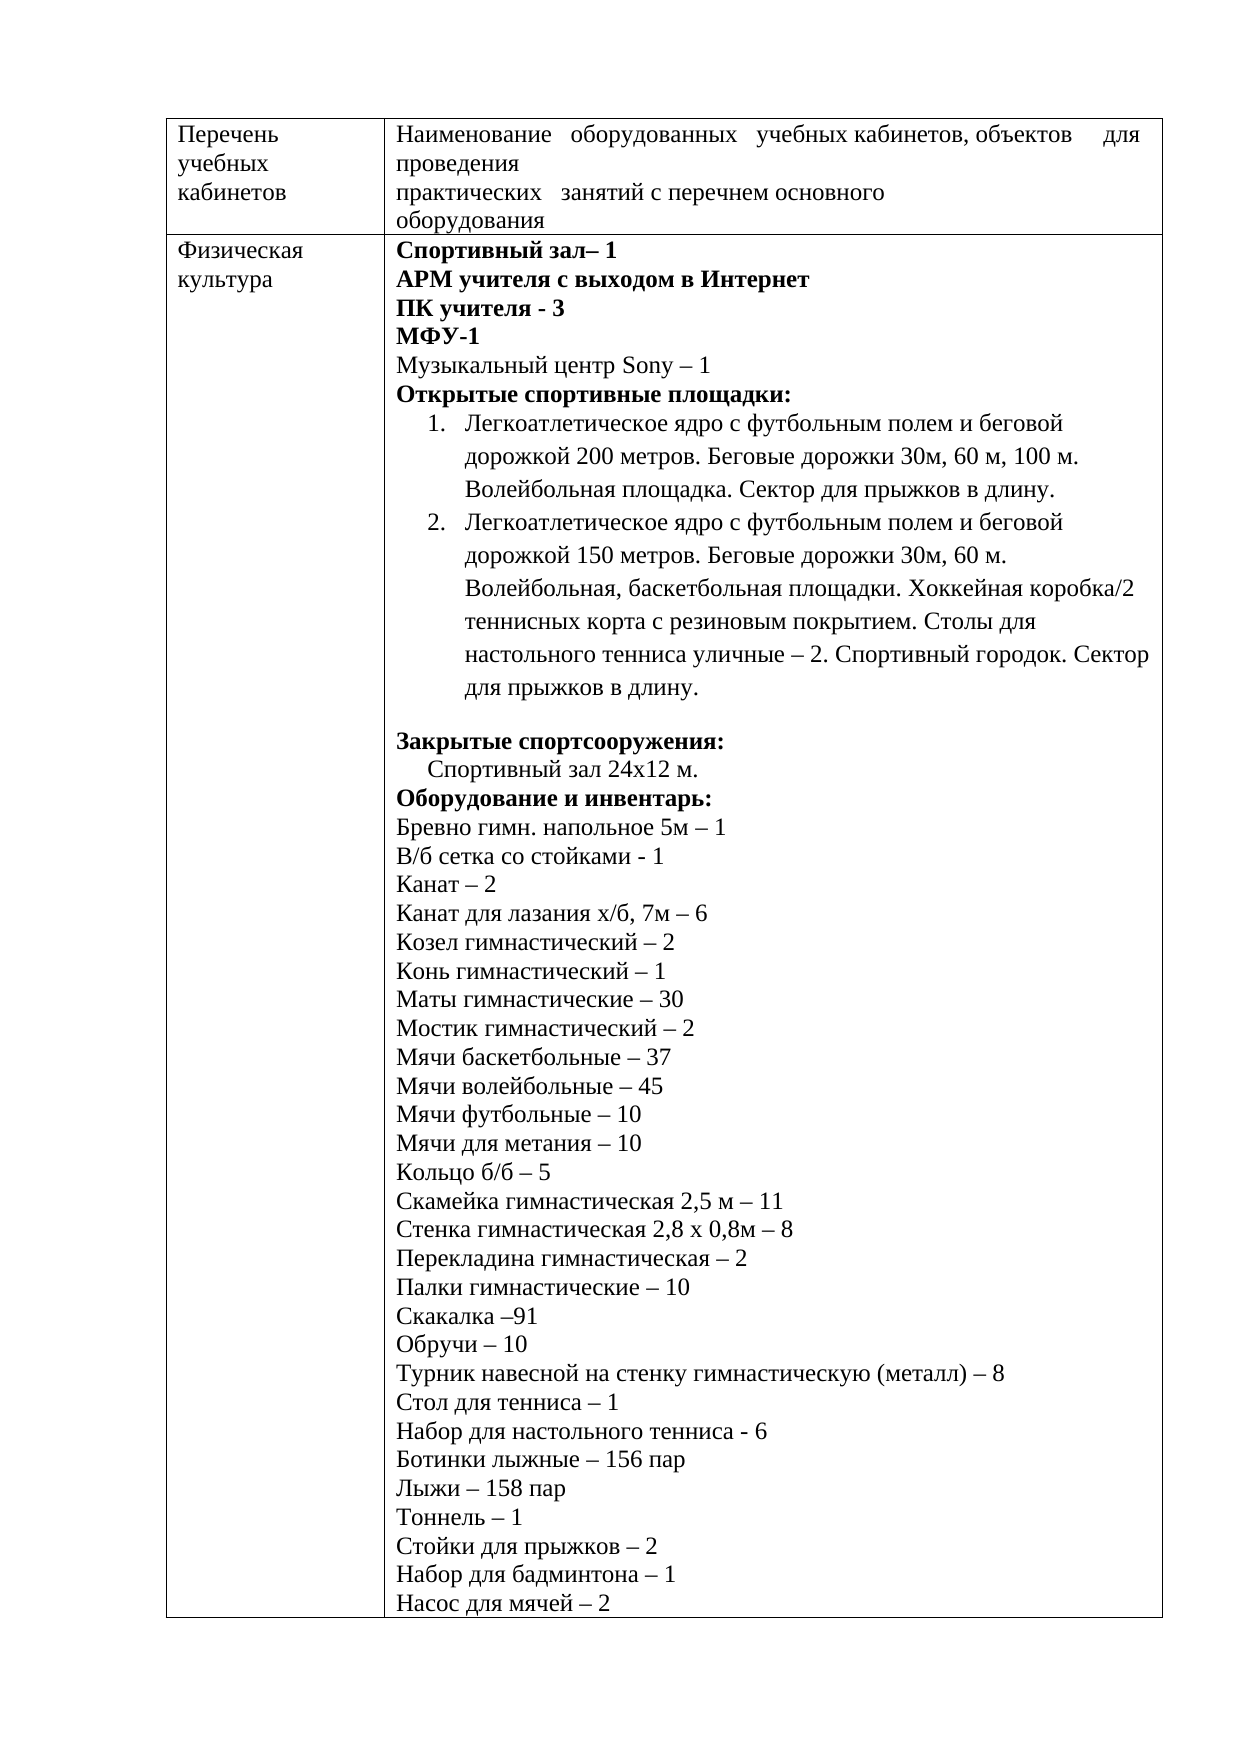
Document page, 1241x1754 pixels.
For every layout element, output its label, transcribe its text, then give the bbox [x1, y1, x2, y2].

table_header Наименование оборудованных учебных кабинетов, объектов для проведения практических занятий с перечнем основного оборудования [385, 119, 1162, 234]
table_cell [385, 235, 1162, 1617]
table_cell Физическая культура [167, 235, 384, 1617]
table_header Перечень учебных кабинетов [167, 119, 384, 234]
